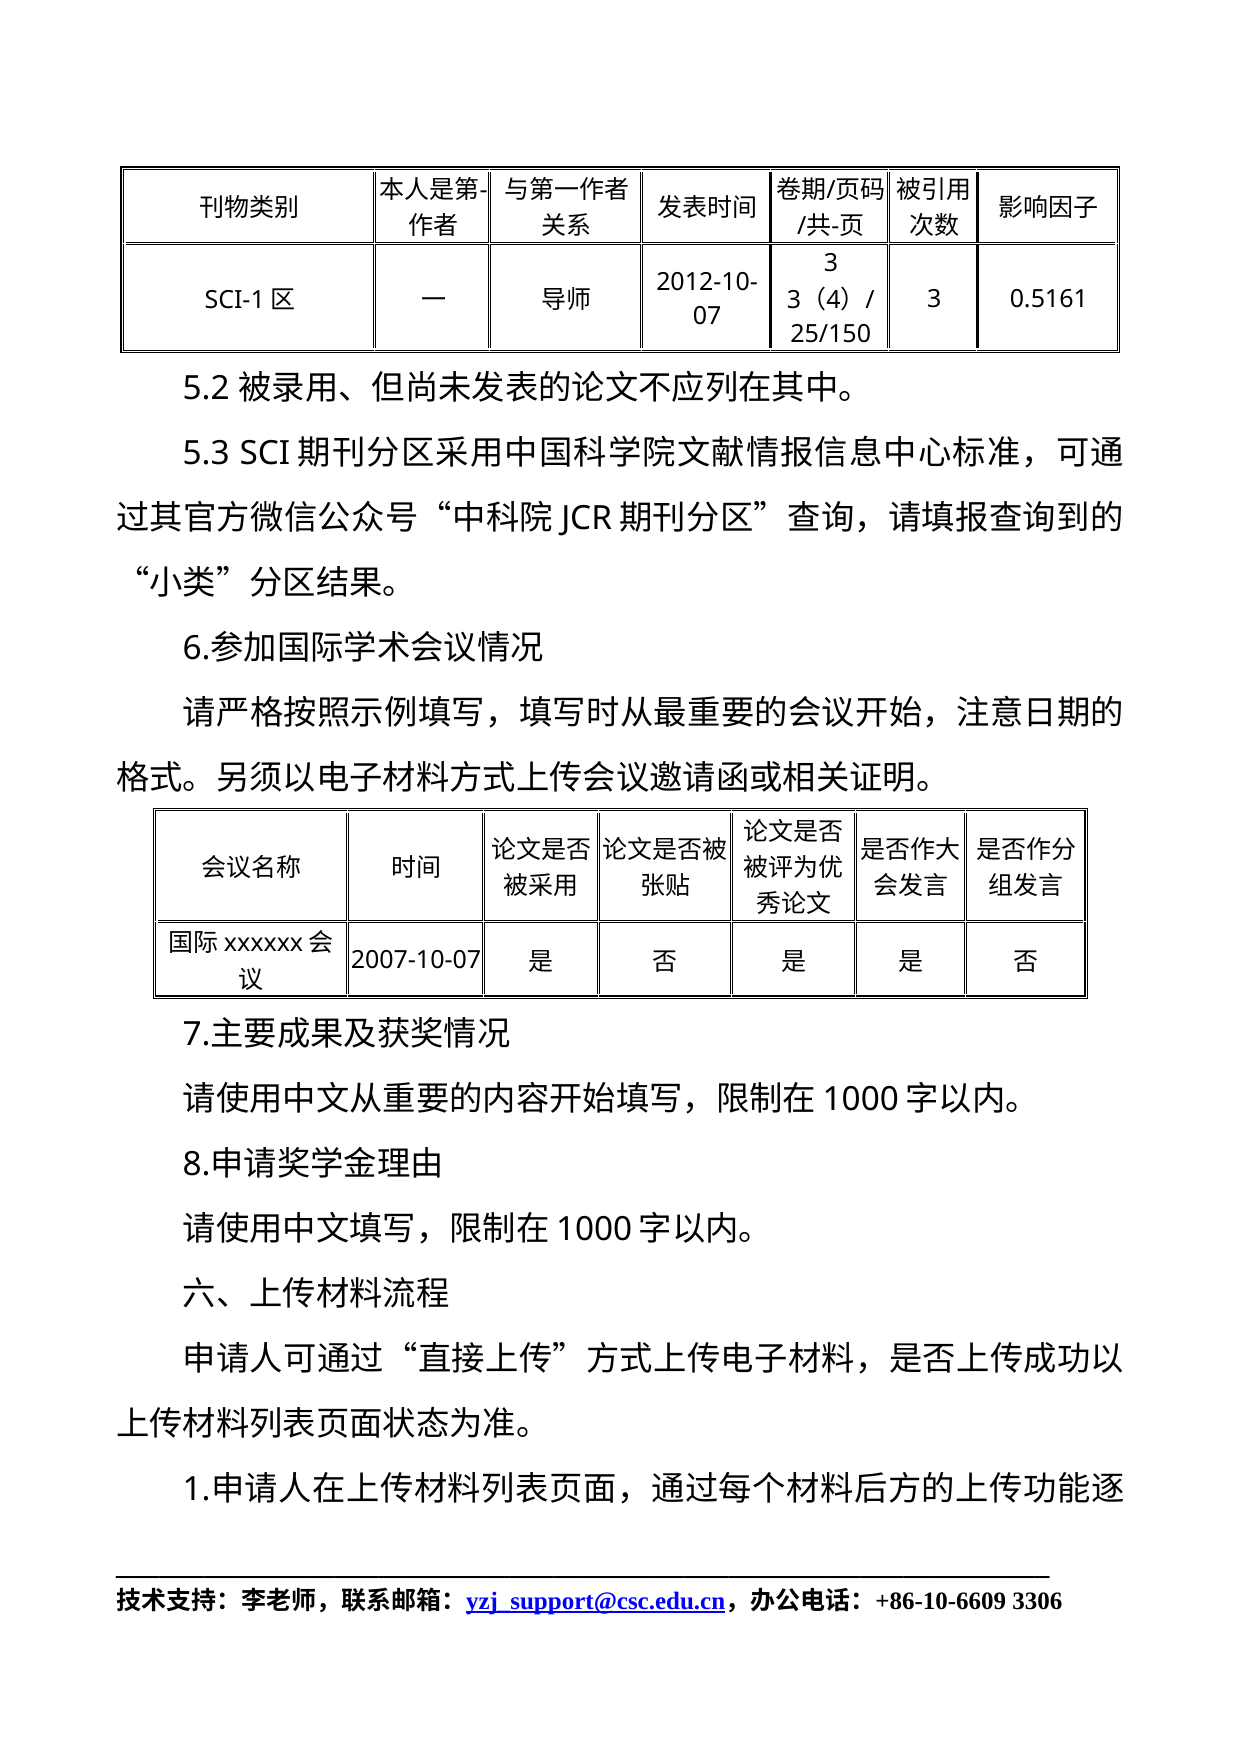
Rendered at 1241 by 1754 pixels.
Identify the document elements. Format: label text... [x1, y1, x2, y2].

table_cell 发表时间 [641, 170, 770, 242]
text 请使用中文填写，限制在1000字以内。 [116, 1194, 1124, 1259]
text 请严格按照示例填写，填写时从最重要的会议开始，注意日期的格式。另须以电子材料方式上传会议邀请函或相关证明。 [116, 678, 1124, 808]
table_cell 卷期/页码/共-页 [770, 170, 888, 242]
table_cell 本人是第-作者 [375, 170, 489, 242]
table_cell 影响因子 [977, 170, 1117, 242]
text 5.3 SCI期刊分区采用中国科学院文献情报信息中心标准，可通过其官方微信公众号“中科院JCR期刊分区”查询，请填报查询到的“小类”分区结果。 [116, 418, 1124, 613]
table_header 时间 [348, 811, 484, 920]
table_header 论文是否被张贴 [599, 811, 732, 920]
table_cell 一 [375, 245, 489, 349]
text 申请人可通过“直接上传”方式上传电子材料，是否上传成功以上传材料列表页面状态为准。 [116, 1324, 1124, 1454]
table_cell 是 [856, 923, 966, 995]
text 请使用中文从重要的内容开始填写，限制在1000字以内。 [116, 1064, 1124, 1129]
text 8.申请奖学金理由 [116, 1129, 1124, 1194]
table_header 是否作分组发言 [966, 811, 1084, 920]
table_cell 33（4）/25/150 [770, 245, 888, 349]
text 5.2 被录用、但尚未发表的论文不应列在其中。 [116, 353, 1124, 418]
table_cell 3 [889, 245, 977, 349]
table_header 论文是否被评为优秀论文 [732, 811, 856, 920]
table_cell 与第一作者关系 [490, 170, 641, 242]
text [116, 1454, 1124, 1519]
table_header 论文是否被采用 [484, 811, 599, 920]
table_cell 是 [732, 923, 856, 995]
table_cell SCI-1区 [122, 242, 374, 349]
table_cell 被引用次数 [889, 168, 977, 242]
table_cell 2012-10-07 [641, 245, 770, 349]
text 六、上传材料流程 [182, 1259, 1124, 1324]
text 6.参加国际学术会议情况 [116, 613, 1124, 678]
table_cell 否 [966, 920, 1086, 995]
table_header 会议名称 [156, 811, 348, 920]
table_cell 刊物类别 [124, 170, 374, 242]
table_cell 否 [599, 923, 732, 995]
table_cell 2007-10-07 [348, 923, 484, 995]
table_cell 是 [484, 923, 599, 995]
table_header 是否作大会发言 [856, 811, 966, 920]
text 7.主要成果及获奖情况 [116, 999, 1124, 1064]
table_cell 导师 [490, 245, 641, 349]
table_cell 国际xxxxxx会议 [154, 920, 348, 995]
table_cell 0.5161 [977, 242, 1118, 349]
